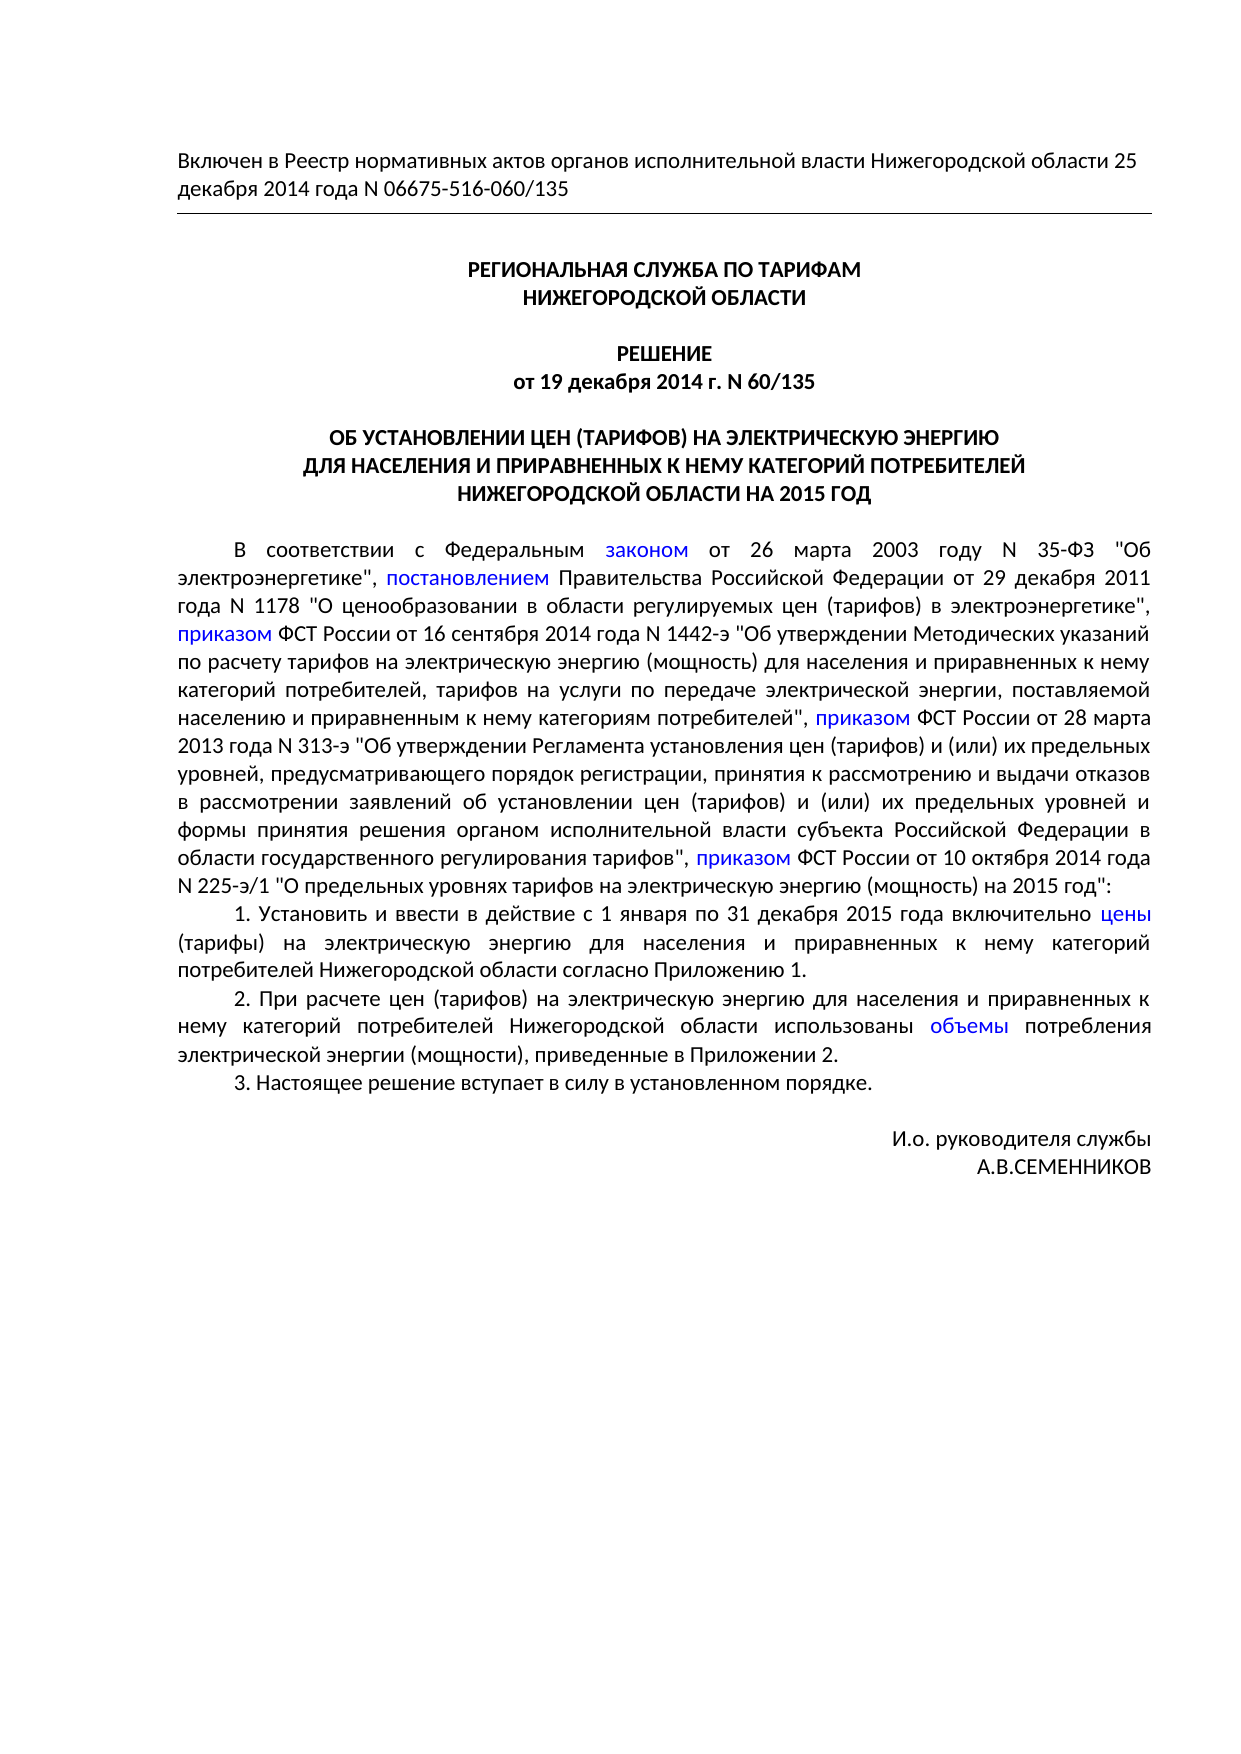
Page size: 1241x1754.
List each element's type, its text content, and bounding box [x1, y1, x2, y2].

text РЕШЕНИЕ [177, 339, 1152, 367]
text Включен в Реестр нормативных актов органов исполнительной власти Нижегородской области 25 декабря 2014 года N 06675-516-060/135 [177, 146, 1152, 202]
text 3. Настоящее решение вступает в силу в установленном порядке. [177, 1068, 1152, 1096]
text РЕГИОНАЛЬНАЯ СЛУЖБА ПО ТАРИФАМ [177, 255, 1152, 283]
text от 19 декабря 2014 г. N 60/135 [177, 367, 1152, 395]
text ОБ УСТАНОВЛЕНИИ ЦЕН (ТАРИФОВ) НА ЭЛЕКТРИЧЕСКУЮ ЭНЕРГИЮ [177, 423, 1152, 451]
text В соответствии с Федеральным законом от 26 марта 2003 году N 35-ФЗ "Об электроэнергетике", постановлением Правительства Российской Федерации от 29 декабря 2011 года N 1178 "О ценообразовании в области регулируемых цен (тарифов) в электроэнергетике", приказом ФСТ России от 16 сентября 2014 года N 1442-э "Об утверждении Методических указаний по расчету тарифов на электрическую энергию (мощность) для населения и приравненных к нему категорий потребителей, тарифов на услуги по передаче электрической энергии, поставляемой населению и приравненным к нему категориям потребителей", приказом ФСТ России от 28 марта 2013 года N 313-э "Об утверждении Регламента установления цен (тарифов) и (или) их предельных уровней, предусматривающего порядок регистрации, принятия к рассмотрению и выдачи отказов в рассмотрении заявлений об установлении цен (тарифов) и (или) их предельных уровней и формы принятия решения органом исполнительной власти субъекта Российской Федерации в области государственного регулирования тарифов", приказом ФСТ России от 10 октября 2014 года N 225-э/1 "О предельных уровнях тарифов на электрическую энергию (мощность) на 2015 год": [177, 535, 1152, 899]
text 2. При расчете цен (тарифов) на электрическую энергию для населения и приравненных к нему категорий потребителей Нижегородской области использованы объемы потребления электрической энергии (мощности), приведенные в Приложении 2. [177, 984, 1152, 1068]
text А.В.СЕМЕННИКОВ [177, 1152, 1152, 1180]
text НИЖЕГОРОДСКОЙ ОБЛАСТИ [177, 283, 1152, 311]
text НИЖЕГОРОДСКОЙ ОБЛАСТИ НА 2015 ГОД [177, 479, 1152, 507]
text 1. Установить и ввести в действие с 1 января по 31 декабря 2015 года включительно цены (тарифы) на электрическую энергию для населения и приравненных к нему категорий потребителей Нижегородской области согласно Приложению 1. [177, 899, 1152, 984]
text И.о. руководителя службы [177, 1124, 1152, 1152]
text ДЛЯ НАСЕЛЕНИЯ И ПРИРАВНЕННЫХ К НЕМУ КАТЕГОРИЙ ПОТРЕБИТЕЛЕЙ [177, 451, 1152, 479]
